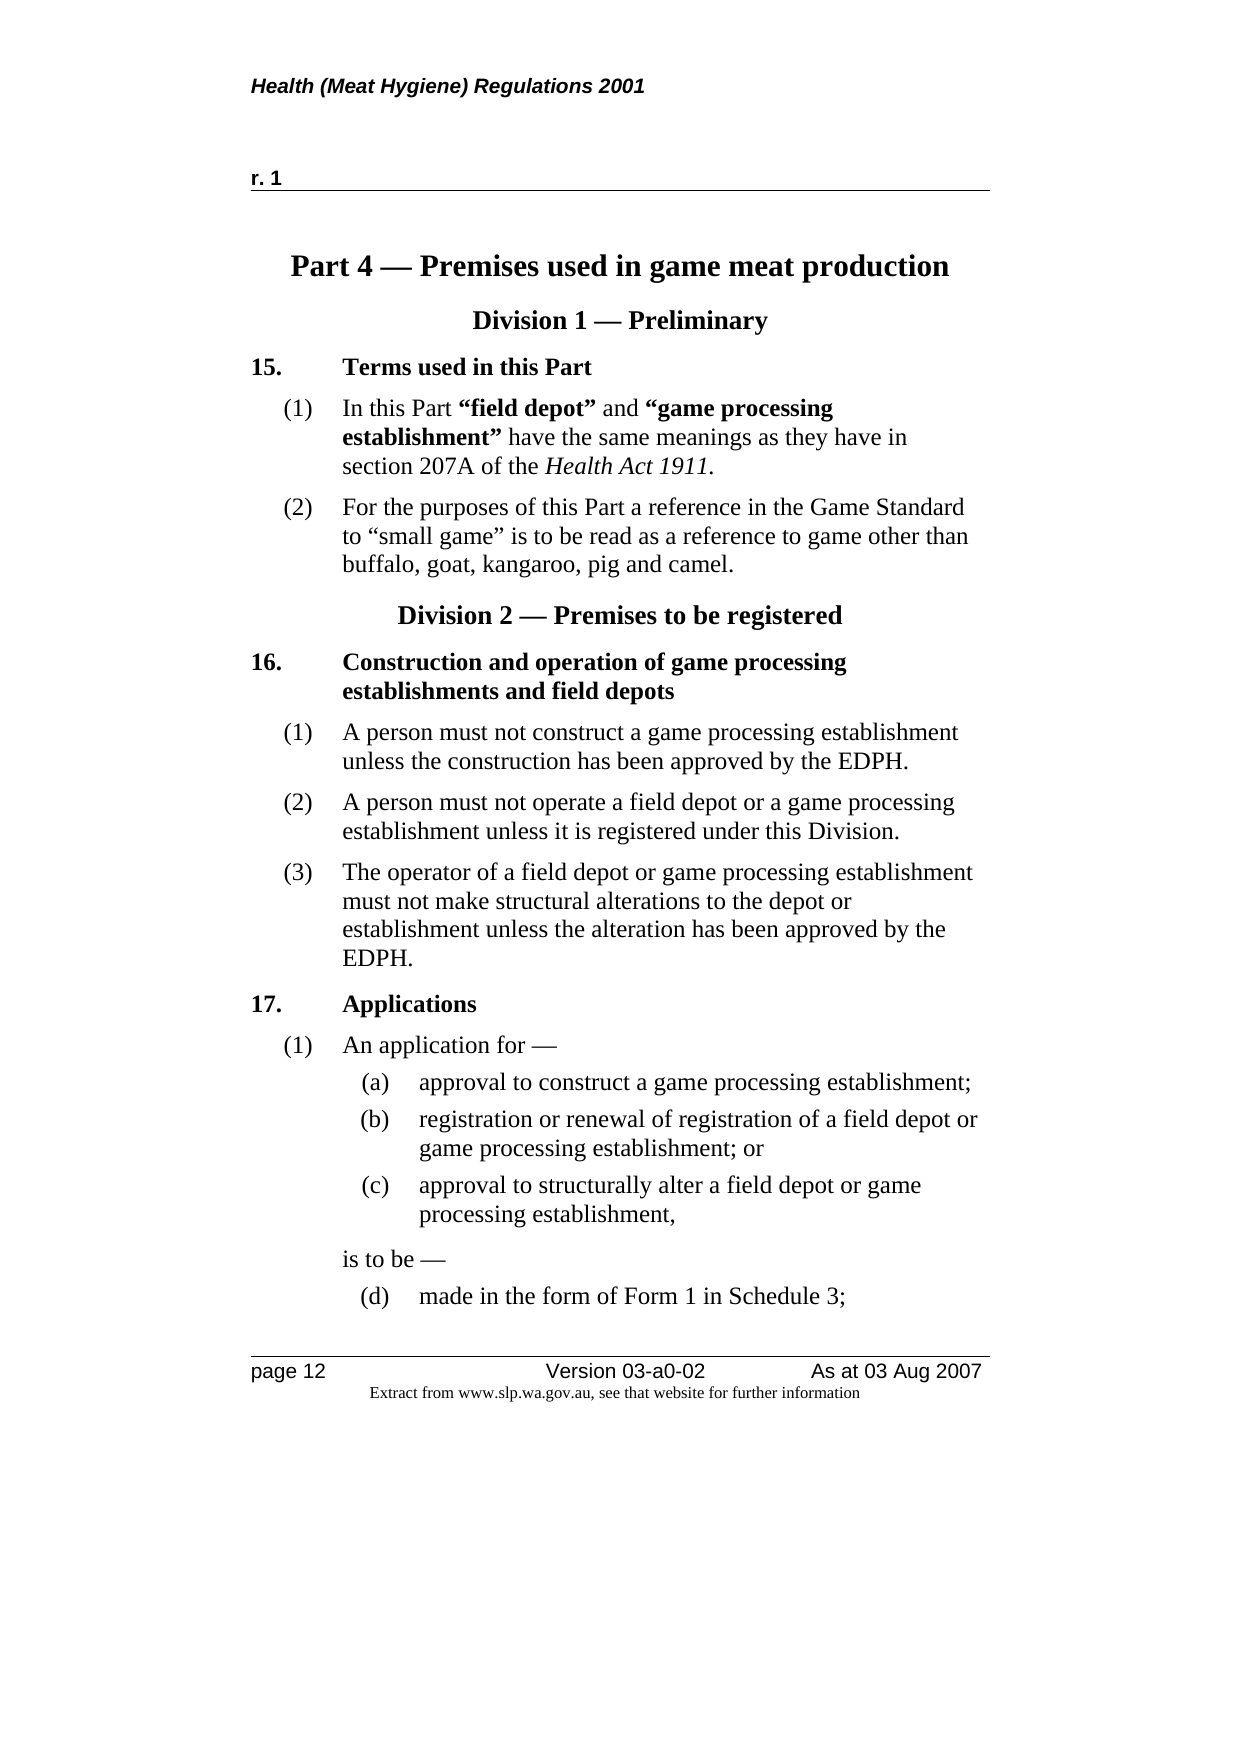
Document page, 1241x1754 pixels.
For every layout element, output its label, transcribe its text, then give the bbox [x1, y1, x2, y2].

subtitle Division 2 — Premises to be registered [251, 599, 990, 630]
text (1) In this Part “field depot” and “game processing establishment” have the same meanings as they have in section 207A of the Health Act 1911. [251, 393, 990, 479]
text (b) registration or renewal of registration of a field depot or game processing establishment; or [251, 1104, 990, 1162]
text (1) A person must not construct a game processing establishment unless the construction has been approved by the EDPH. [251, 717, 990, 774]
text (d) made in the form of Form 1 in Schedule 3; [251, 1281, 990, 1310]
text (a) approval to construct a game processing establishment; [251, 1067, 990, 1096]
text (1) An application for — [251, 1030, 990, 1059]
subtitle 16. Construction and operation of game processing establishments and field depots [251, 647, 990, 704]
subtitle 15. Terms used in this Part [251, 352, 990, 381]
text (2) A person must not operate a field depot or a game processing establishment unless it is registered under this Division. [251, 787, 990, 844]
text is to be — [251, 1244, 990, 1273]
text (c) approval to structurally alter a field depot or game processing establishment, [251, 1170, 990, 1227]
subtitle 17. Applications [251, 989, 990, 1017]
text (3) The operator of a field depot or game processing establishment must not make structural alterations to the depot or establishment unless the alteration has been approved by the EDPH. [251, 857, 990, 972]
subtitle Part 4 — Premises used in game meat production [251, 247, 990, 283]
subtitle Division 1 — Preliminary [251, 304, 990, 335]
text (2) For the purposes of this Part a reference in the Game Standard to “small game” is to be read as a reference to game other than buffalo, goat, kangaroo, pig and camel. [251, 492, 990, 578]
